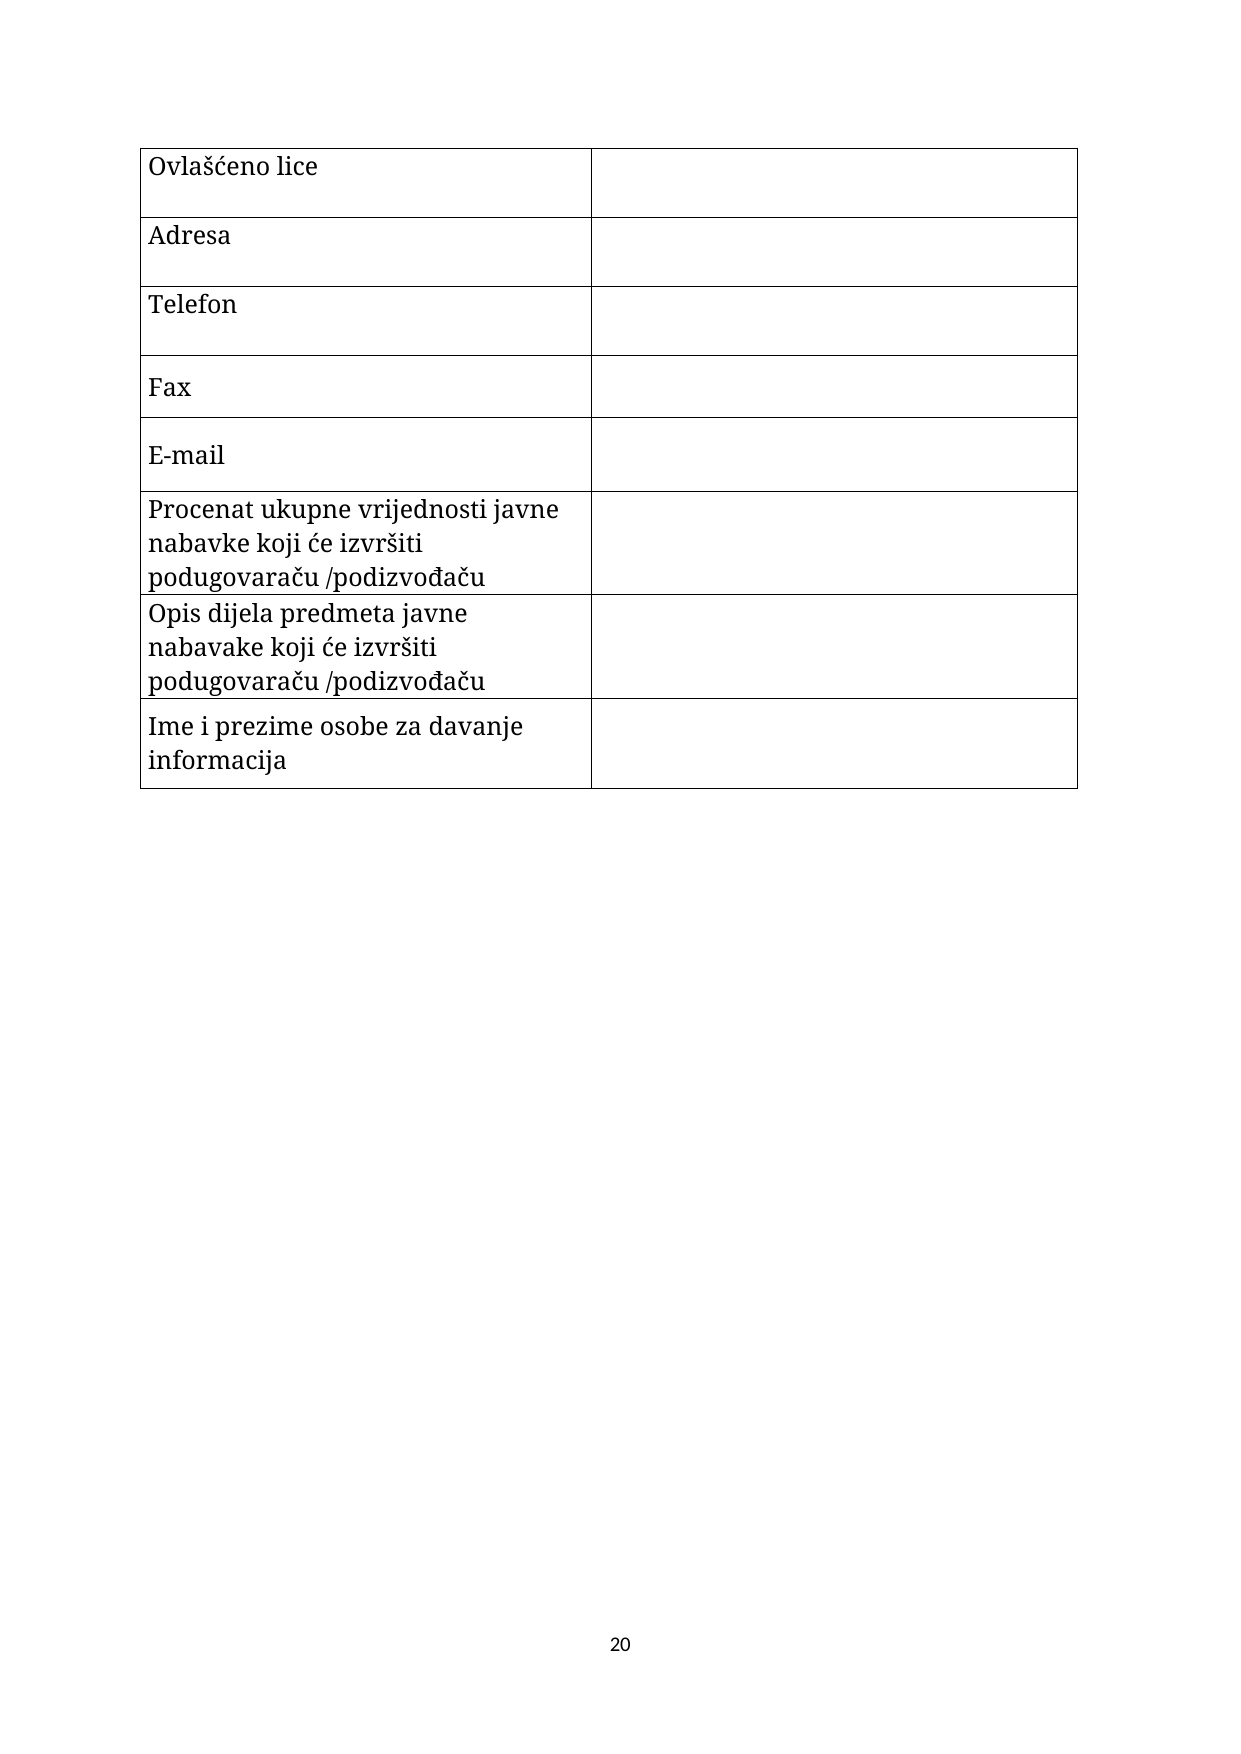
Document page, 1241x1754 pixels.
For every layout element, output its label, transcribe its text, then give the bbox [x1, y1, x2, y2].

table_cell Fax [141, 356, 591, 417]
table_cell Procenat ukupne vrijednosti javne nabavke koji će izvršiti podugovaraču /podizvođaču [141, 492, 591, 594]
table_cell Opis dijela predmeta javne nabavake koji će izvršiti podugovaraču /podizvođaču [141, 595, 591, 697]
table_cell Ovlašćeno lice [141, 149, 591, 217]
table_cell [818, 595, 1077, 697]
table_cell Ime i prezime osobe za davanje informacija [141, 699, 591, 787]
table_cell Telefon [141, 287, 591, 355]
table_cell [592, 149, 1077, 217]
table_cell [592, 492, 1077, 594]
table_cell [592, 218, 1077, 286]
table_cell [592, 356, 1077, 417]
table_cell Adresa [141, 218, 591, 286]
table_cell [592, 595, 818, 697]
table_cell [592, 287, 1077, 355]
table_cell [592, 699, 1077, 787]
table_cell E-mail [141, 418, 591, 491]
table_cell [592, 418, 1077, 491]
